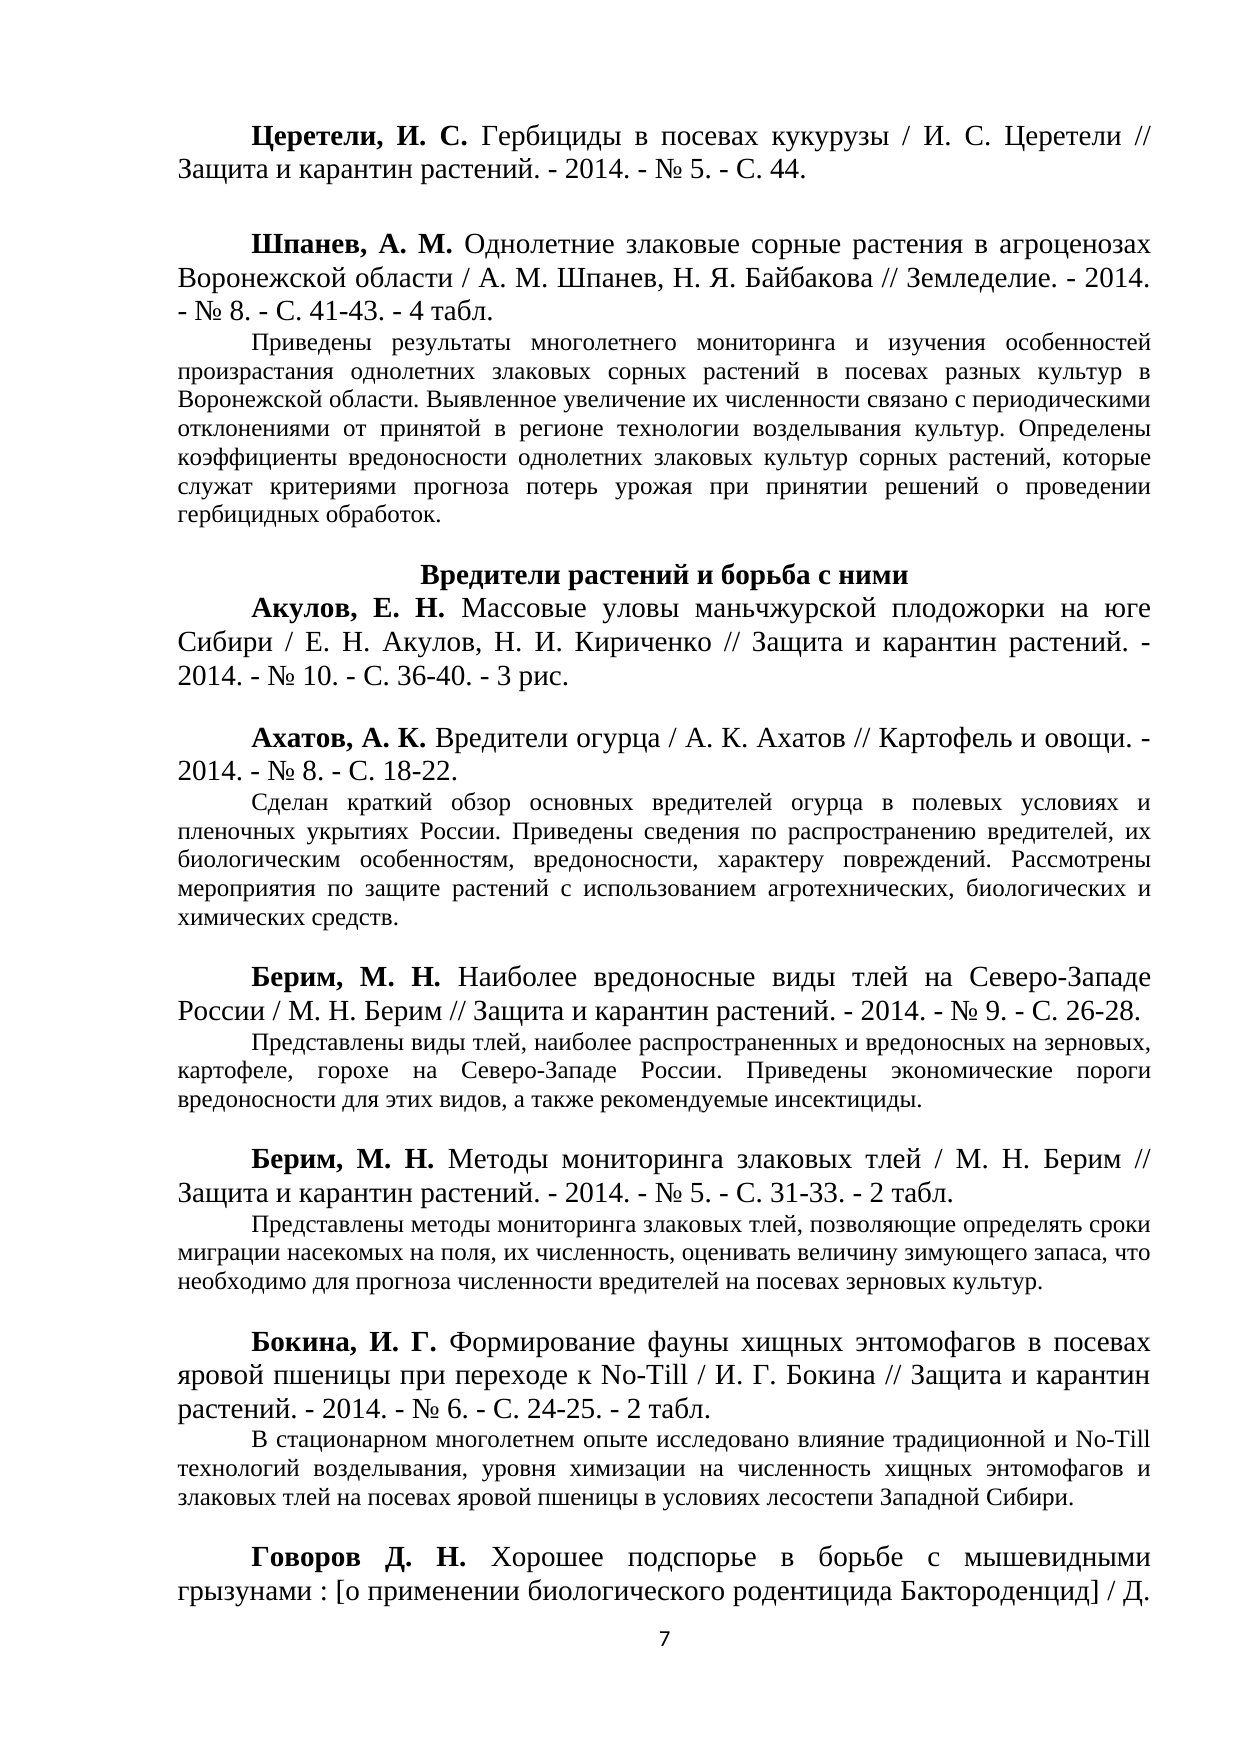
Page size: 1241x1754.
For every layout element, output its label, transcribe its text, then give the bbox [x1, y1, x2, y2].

text Вредители растений и борьба с ними [177, 557, 1152, 591]
text Берим, М. Н. Наиболее вредоносные виды тлей на Северо-Западе России / М. Н. Берим // Защита и карантин растений. - 2014. - № 9. - С. 26-28. [177, 959, 1152, 1027]
text Бокина, И. Г. Формирование фауны хищных энтомофагов в посевах яровой пшеницы при переходе к No-Till / И. Г. Бокина // Защита и карантин растений. - 2014. - № 6. - С. 24-25. - 2 табл. [177, 1324, 1152, 1424]
text Акулов, Е. Н. Массовые уловы маньчжурской плодожорки на юге Сибири / Е. Н. Акулов, Н. И. Кириченко // Защита и карантин растений. - 2014. - № 10. - С. 36-40. - 3 рис. [177, 591, 1152, 691]
text Церетели, И. С. Гербициды в посевах кукурузы / И. С. Церетели // Защита и карантин растений. - 2014. - № 5. - С. 44. [177, 118, 1152, 185]
text Представлены методы мониторинга злаковых тлей, позволяющие определять сроки миграции насекомых на поля, их численность, оценивать величину зимующего запаса, что необходимо для прогноза численности вредителей на посевах зерновых культур. [177, 1209, 1152, 1295]
text В стационарном многолетнем опыте исследовано влияние традиционной и No-Till технологий возделывания, уровня химизации на численность хищных энтомофагов и злаковых тлей на посевах яровой пшеницы в условиях лесостепи Западной Сибири. [177, 1424, 1152, 1511]
text Берим, М. Н. Методы мониторинга злаковых тлей / М. Н. Берим // Защита и карантин растений. - 2014. - № 5. - С. 31-33. - 2 табл. [177, 1142, 1152, 1209]
text Сделан краткий обзор основных вредителей огурца в полевых условиях и пленочных укрытиях России. Приведены сведения по распространению вредителей, их биологическим особенностям, вредоносности, характеру повреждений. Рассмотрены мероприятия по защите растений с использованием агротехнических, биологических и химических средств. [177, 787, 1152, 931]
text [177, 1539, 1152, 1606]
text Ахатов, А. К. Вредители огурца / А. К. Ахатов // Картофель и овощи. - 2014. - № 8. - С. 18-22. [177, 720, 1152, 787]
text Шпанев, А. М. Однолетние злаковые сорные растения в агроценозах Воронежской области / А. М. Шпанев, Н. Я. Байбакова // Земледелие. - 2014. - № 8. - С. 41-43. - 4 табл. [177, 226, 1152, 327]
text Приведены результаты многолетнего мониторинга и изучения особенностей произрастания однолетних злаковых сорных растений в посевах разных культур в Воронежской области. Выявленное увеличение их численности связано с периодическими отклонениями от принятой в регионе технологии возделывания культур. Определены коэффициенты вредоносности однолетних злаковых культур сорных растений, которые служат критериями прогноза потерь урожая при принятии решений о проведении гербицидных обработок. [177, 327, 1152, 528]
text Представлены виды тлей, наиболее распространенных и вредоносных на зерновых, картофеле, горохе на Северо-Западе России. Приведены экономические пороги вредоносности для этих видов, а также рекомендуемые инсектициды. [177, 1027, 1152, 1113]
